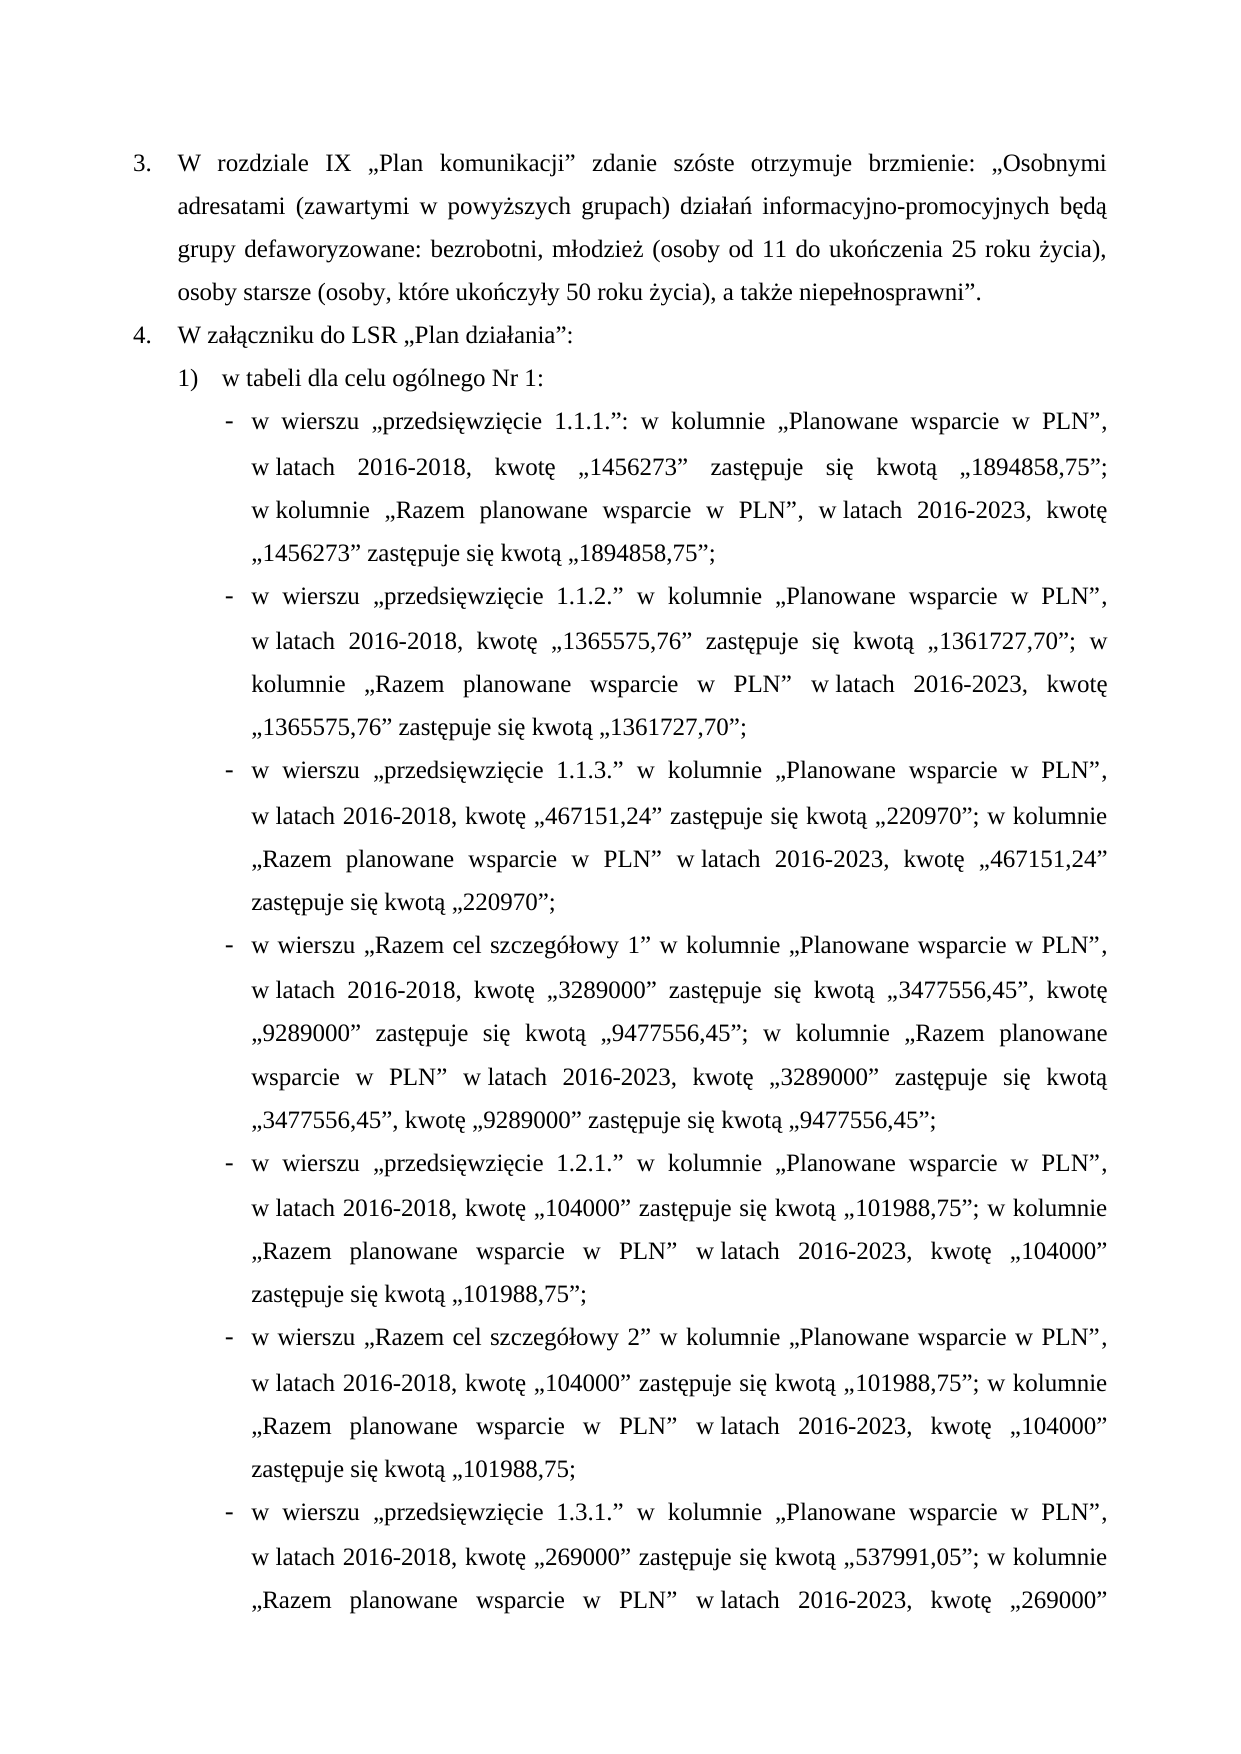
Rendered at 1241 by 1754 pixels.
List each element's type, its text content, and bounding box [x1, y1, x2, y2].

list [222, 1497, 1107, 1614]
list w wierszu „Razem cel szczegółowy 2” w kolumnie „Planowane wsparcie w PLN”, w latach 2016-2018, kwotę „104000” zastępuje się kwotą „101988,75”; w kolumnie „Razem planowane wsparcie w PLN” w latach 2016-2023, kwotę „104000” zastępuje się kwotą „101988,75; [222, 1322, 1107, 1483]
list w tabeli dla celu ogólnego Nr 1: [177, 363, 1107, 392]
list w wierszu „przedsięwzięcie 1.2.1.” w kolumnie „Planowane wsparcie w PLN”, w latach 2016-2018, kwotę „104000” zastępuje się kwotą „101988,75”; w kolumnie „Razem planowane wsparcie w PLN” w latach 2016-2023, kwotę „104000” zastępuje się kwotą „101988,75”; [222, 1148, 1107, 1308]
list w wierszu „przedsięwzięcie 1.1.3.” w kolumnie „Planowane wsparcie w PLN”, w latach 2016-2018, kwotę „467151,24” zastępuje się kwotą „220970”; w kolumnie „Razem planowane wsparcie w PLN” w latach 2016-2023, kwotę „467151,24” zastępuje się kwotą „220970”; [222, 756, 1107, 916]
list W załączniku do LSR „Plan działania”: [133, 320, 1107, 349]
list W rozdziale IX „Plan komunikacji” zdanie szóste otrzymuje brzmienie: „Osobnymi adresatami (zawartymi w powyższych grupach) działań informacyjno-promocyjnych będą grupy defaworyzowane: bezrobotni, młodzież (osoby od 11 do ukończenia 25 roku życia), osoby starsze (osoby, które ukończyły 50 roku życia), a także niepełnosprawni”. [133, 148, 1107, 306]
list w wierszu „przedsięwzięcie 1.1.1.”: w kolumnie „Planowane wsparcie w PLN”, w latach 2016-2018, kwotę „1456273” zastępuje się kwotą „1894858,75”; w kolumnie „Razem planowane wsparcie w PLN”, w latach 2016-2023, kwotę „1456273” zastępuje się kwotą „1894858,75”; [222, 406, 1107, 567]
list w wierszu „Razem cel szczegółowy 1” w kolumnie „Planowane wsparcie w PLN”, w latach 2016-2018, kwotę „3289000” zastępuje się kwotą „3477556,45”, kwotę „9289000” zastępuje się kwotą „9477556,45”; w kolumnie „Razem planowane wsparcie w PLN” w latach 2016-2023, kwotę „3289000” zastępuje się kwotą „3477556,45”, kwotę „9289000” zastępuje się kwotą „9477556,45”; [222, 930, 1107, 1133]
list w wierszu „przedsięwzięcie 1.1.2.” w kolumnie „Planowane wsparcie w PLN”, w latach 2016-2018, kwotę „1365575,76” zastępuje się kwotą „1361727,70”; w kolumnie „Razem planowane wsparcie w PLN” w latach 2016-2023, kwotę „1365575,76” zastępuje się kwotą „1361727,70”; [222, 581, 1107, 741]
